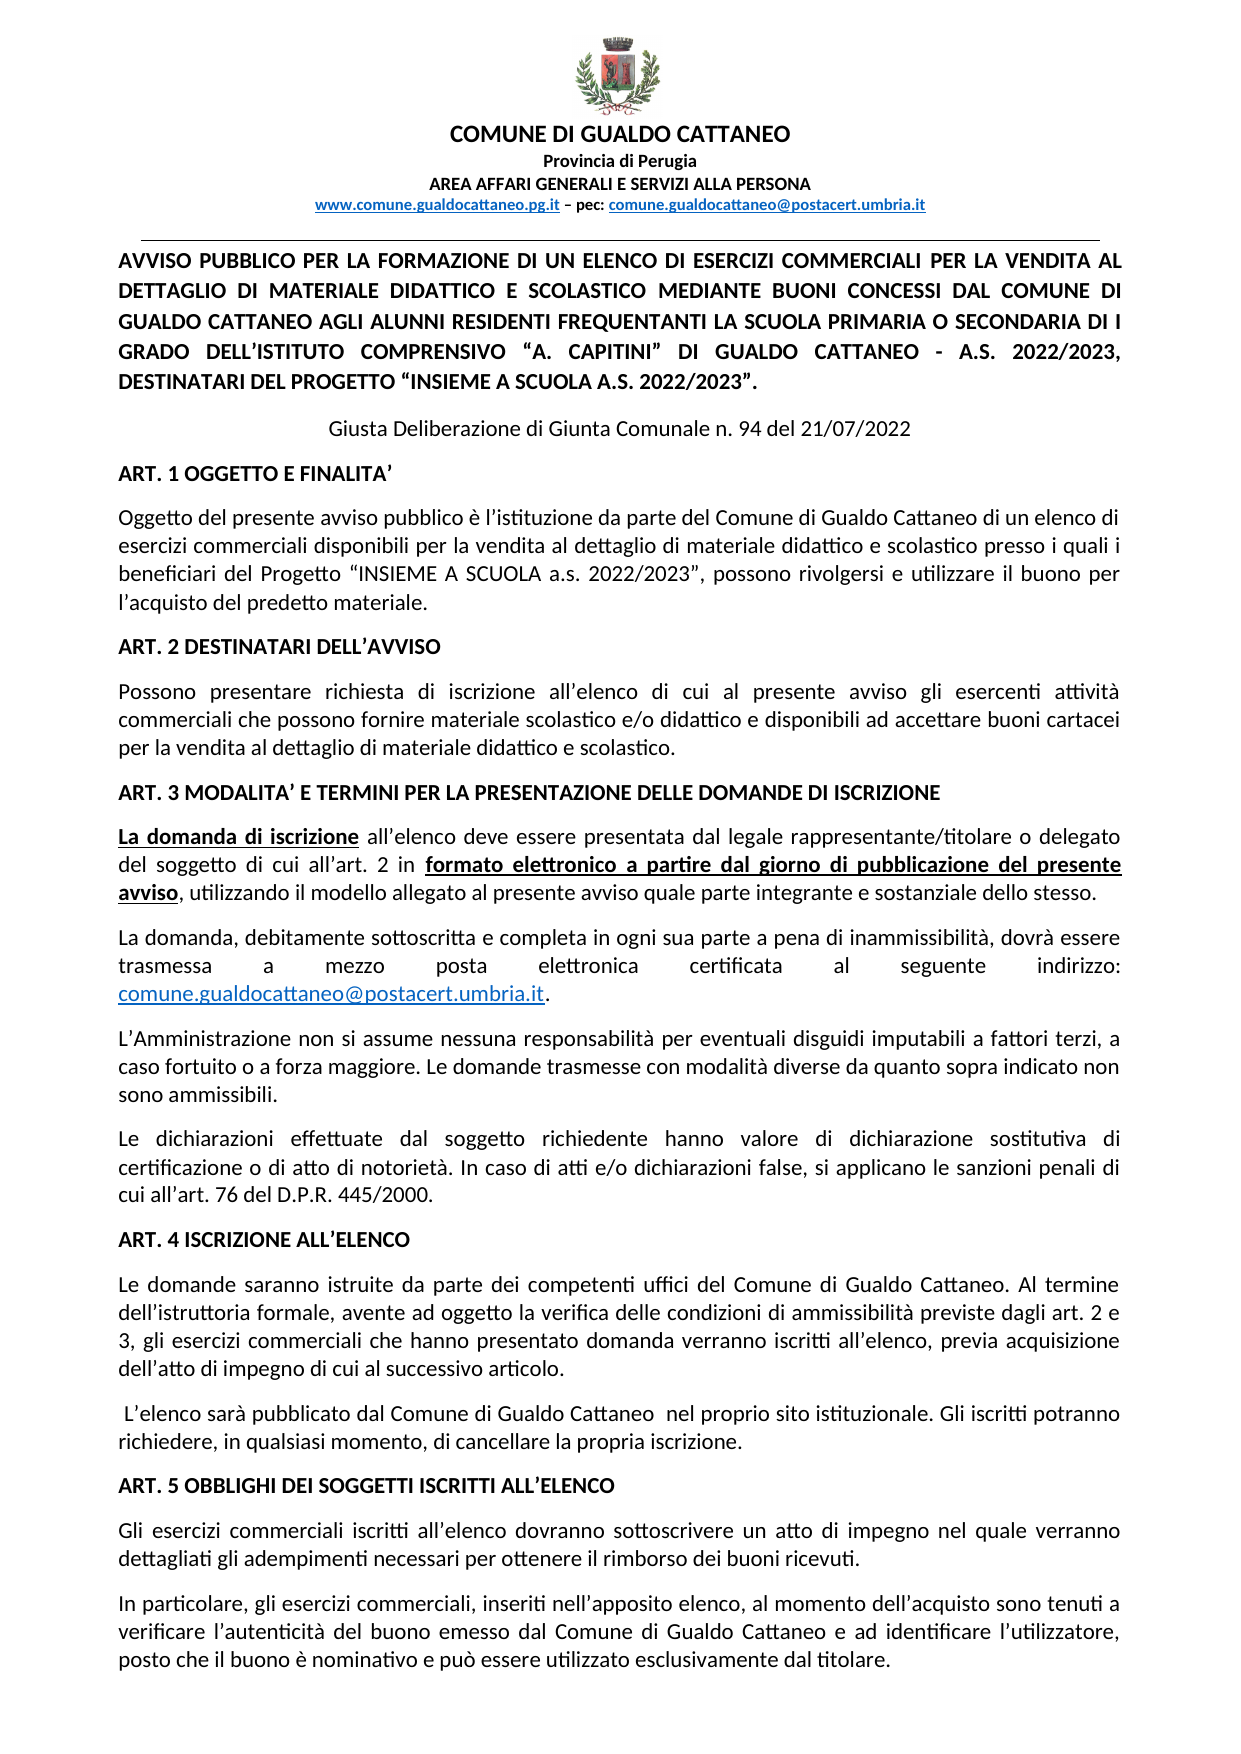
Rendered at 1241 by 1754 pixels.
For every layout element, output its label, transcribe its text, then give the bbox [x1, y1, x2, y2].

text L’elenco sarà pubblicato dal Comune di Gualdo Cattaneo nel proprio sito istituzionale. Gli iscritti potranno richiedere, in qualsiasi momento, di cancellare la propria iscrizione. [118, 1399, 1122, 1455]
text COMUNE DI GUALDO CATTANEO [118, 74, 1122, 149]
text ART. 4 ISCRIZIONE ALL’ELENCO [118, 1225, 1122, 1253]
text L’Amministrazione non si assume nessuna responsabilità per eventuali disguidi imputabili a fattori terzi, a caso fortuito o a forza maggiore. Le domande trasmesse con modalità diverse da quanto sopra indicato non sono ammissibili. [118, 1024, 1122, 1108]
text Gli esercizi commerciali iscritti all’elenco dovranno sottoscrivere un atto di impegno nel quale verranno dettagliati gli adempimenti necessari per ottenere il rimborso dei buoni ricevuti. [118, 1516, 1122, 1572]
text Oggetto del presente avviso pubblico è l’istituzione da parte del Comune di Gualdo Cattaneo di un elenco di esercizi commerciali disponibili per la vendita al dettaglio di materiale didattico e scolastico presso i quali i beneficiari del Progetto “INSIEME A SCUOLA a.s. 2022/2023”, possono rivolgersi e utilizzare il buono per l’acquisto del predetto materiale. [118, 503, 1122, 616]
text Le dichiarazioni effettuate dal soggetto richiedente hanno valore di dichiarazione sostitutiva di certificazione o di atto di notorietà. In caso di atti e/o dichiarazioni false, si applicano le sanzioni penali di cui all’art. 76 del D.P.R. 445/2000. [118, 1124, 1122, 1209]
text ART. 3 MODALITA’ E TERMINI PER LA PRESENTAZIONE DELLE DOMANDE DI ISCRIZIONE [118, 778, 1122, 806]
text In particolare, gli esercizi commerciali, inseriti nell’apposito elenco, al momento dell’acquisto sono tenuti a verificare l’autenticità del buono emesso dal Comune di Gualdo Cattaneo e ad identificare l’utilizzatore, posto che il buono è nominativo e può essere utilizzato esclusivamente dal titolare. [118, 1589, 1122, 1673]
text La domanda, debitamente sottoscritta e completa in ogni sua parte a pena di inammissibilità, dovrà essere trasmessa a mezzo posta elettronica certificata al seguente indirizzo: comune.gualdocattaneo@postacert.umbria.it. [118, 923, 1122, 1007]
text AVVISO PUBBLICO PER LA FORMAZIONE DI UN ELENCO DI ESERCIZI COMMERCIALI PER LA VENDITA AL DETTAGLIO DI MATERIALE DIDATTICO E SCOLASTICO MEDIANTE BUONI CONCESSI DAL COMUNE DI GUALDO CATTANEO AGLI ALUNNI RESIDENTI FREQUENTANTI LA SCUOLA PRIMARIA O SECONDARIA DI I GRADO DELL’ISTITUTO COMPRENSIVO “A. CAPITINI” DI GUALDO CATTANEO - A.S. 2022/2023, DESTINATARI DEL PROGETTO “INSIEME A SCUOLA A.S. 2022/2023”. [118, 246, 1122, 395]
picture [572, 35, 663, 119]
text www.comune.gualdocattaneo.pg.it – pec: comune.gualdocattaneo@postacert.umbria.it [118, 194, 1122, 215]
text Provincia di Perugia [118, 149, 1122, 172]
text ART. 2 DESTINATARI DELL’AVVISO [118, 632, 1122, 660]
text ART. 5 OBBLIGHI DEI SOGGETTI ISCRITTI ALL’ELENCO [118, 1471, 1122, 1499]
text Le domande saranno istruite da parte dei competenti uffici del Comune di Gualdo Cattaneo. Al termine dell’istruttoria formale, avente ad oggetto la verifica delle condizioni di ammissibilità previste dagli art. 2 e 3, gli esercizi commerciali che hanno presentato domanda verranno iscritti all’elenco, previa acquisizione dell’atto di impegno di cui al successivo articolo. [118, 1270, 1122, 1382]
text Giusta Deliberazione di Giunta Comunale n. 94 del 21/07/2022 [118, 414, 1122, 442]
text ART. 1 OGGETTO E FINALITA’ [118, 459, 1122, 487]
text La domanda di iscrizione all’elenco deve essere presentata dal legale rappresentante/titolare o delegato del soggetto di cui all’art. 2 in formato elettronico a partire dal giorno di pubblicazione del presente avviso, utilizzando il modello allegato al presente avviso quale parte integrante e sostanziale dello stesso. [118, 822, 1122, 906]
text Possono presentare richiesta di iscrizione all’elenco di cui al presente avviso gli esercenti attività commerciali che possono fornire materiale scolastico e/o didattico e disponibili ad accettare buoni cartacei per la vendita al dettaglio di materiale didattico e scolastico. [118, 677, 1122, 761]
text AREA AFFARI GENERALI E SERVIZI ALLA PERSONA [118, 172, 1122, 194]
